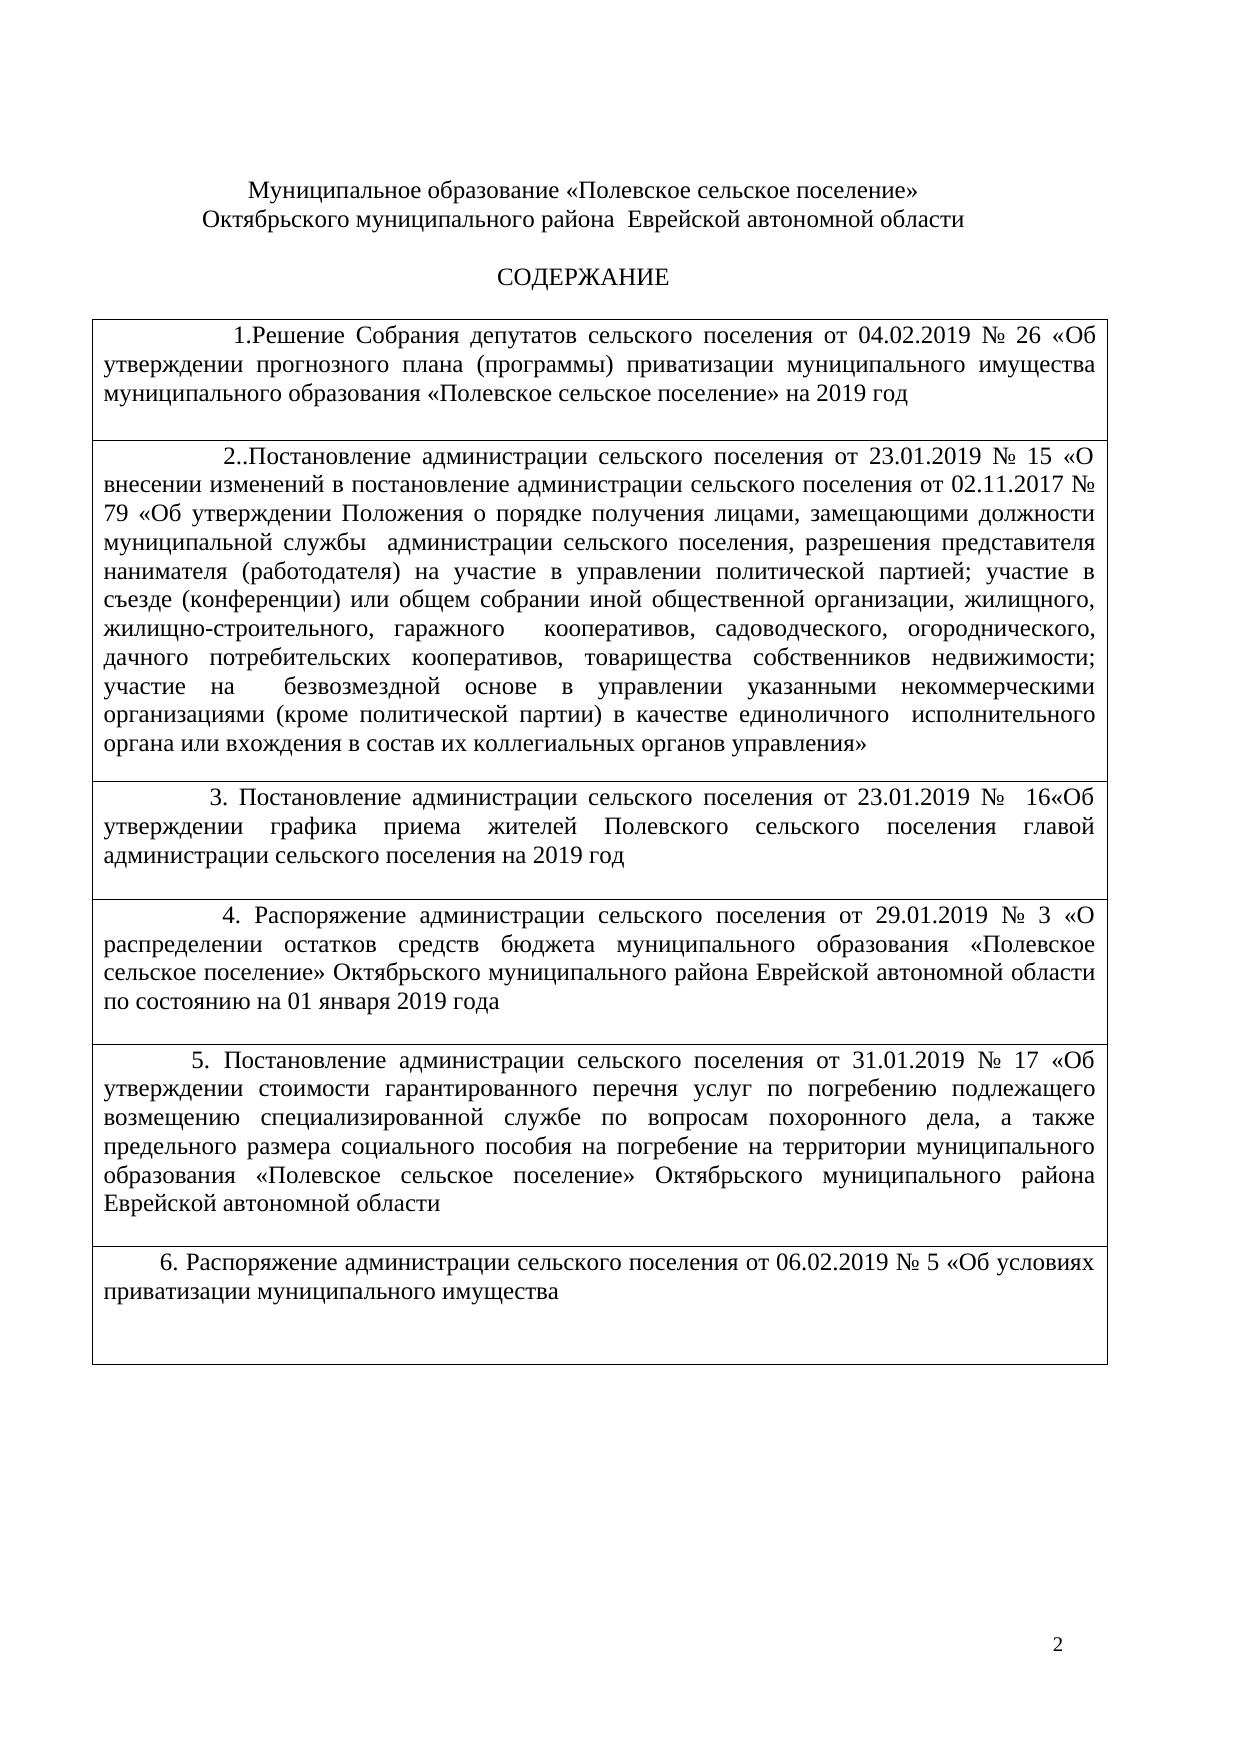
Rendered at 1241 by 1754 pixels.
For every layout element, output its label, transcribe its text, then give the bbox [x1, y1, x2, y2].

text СОДЕРЖАНИЕ [103, 262, 1063, 291]
table_cell 2..Постановление администрации сельского поселения от 23.01.2019 № 15 «О внесении изменений в постановление администрации сельского поселения от 02.11.2017 № 79 «Об утверждении Положения о порядке получения лицами, замещающими должности муниципальной службы администрации сельского поселения, разрешения представителя нанимателя (работодателя) на участие в управлении политической партией; участие в съезде (конференции) или общем собрании иной общественной организации, жилищного, жилищно-строительного, гаражного кооперативов, садоводческого, огороднического, дачного потребительских кооперативов, товарищества собственников недвижимости; участие на безвозмездной основе в управлении указанными некоммерческими организациями (кроме политической партии) в качестве единоличного исполнительного органа или вхождения в состав их коллегиальных органов управления» [93, 441, 1107, 781]
table_header 1.Решение Собрания депутатов сельского поселения от 04.02.2019 № 26 «Об утверждении прогнозного плана (программы) приватизации муниципального имущества муниципального образования «Полевское сельское поселение» на 2019 год [93, 320, 1107, 440]
table_cell 3. Постановление администрации сельского поселения от 23.01.2019 № 16«Об утверждении графика приема жителей Полевского сельского поселения главой администрации сельского поселения на 2019 год [93, 782, 1107, 899]
text Октябрьского муниципального района Еврейской автономной области [103, 204, 1063, 233]
table_cell 5. Постановление администрации сельского поселения от 31.01.2019 № 17 «Об утверждении стоимости гарантированного перечня услуг по погребению подлежащего возмещению специализированной службе по вопросам похоронного дела, а также предельного размера социального пособия на погребение на территории муниципального образования «Полевское сельское поселение» Октябрьского муниципального района Еврейской автономной области [93, 1045, 1107, 1246]
text Муниципальное образование «Полевское сельское поселение» [103, 176, 1063, 204]
table_cell 4. Распоряжение администрации сельского поселения от 29.01.2019 № 3 «О распределении остатков средств бюджета муниципального образования «Полевское сельское поселение» Октябрьского муниципального района Еврейской автономной области по состоянию на 01 января 2019 года [93, 900, 1107, 1044]
table_cell 6. Распоряжение администрации сельского поселения от 06.02.2019 № 5 «Об условиях приватизации муниципального имущества [93, 1247, 1107, 1364]
